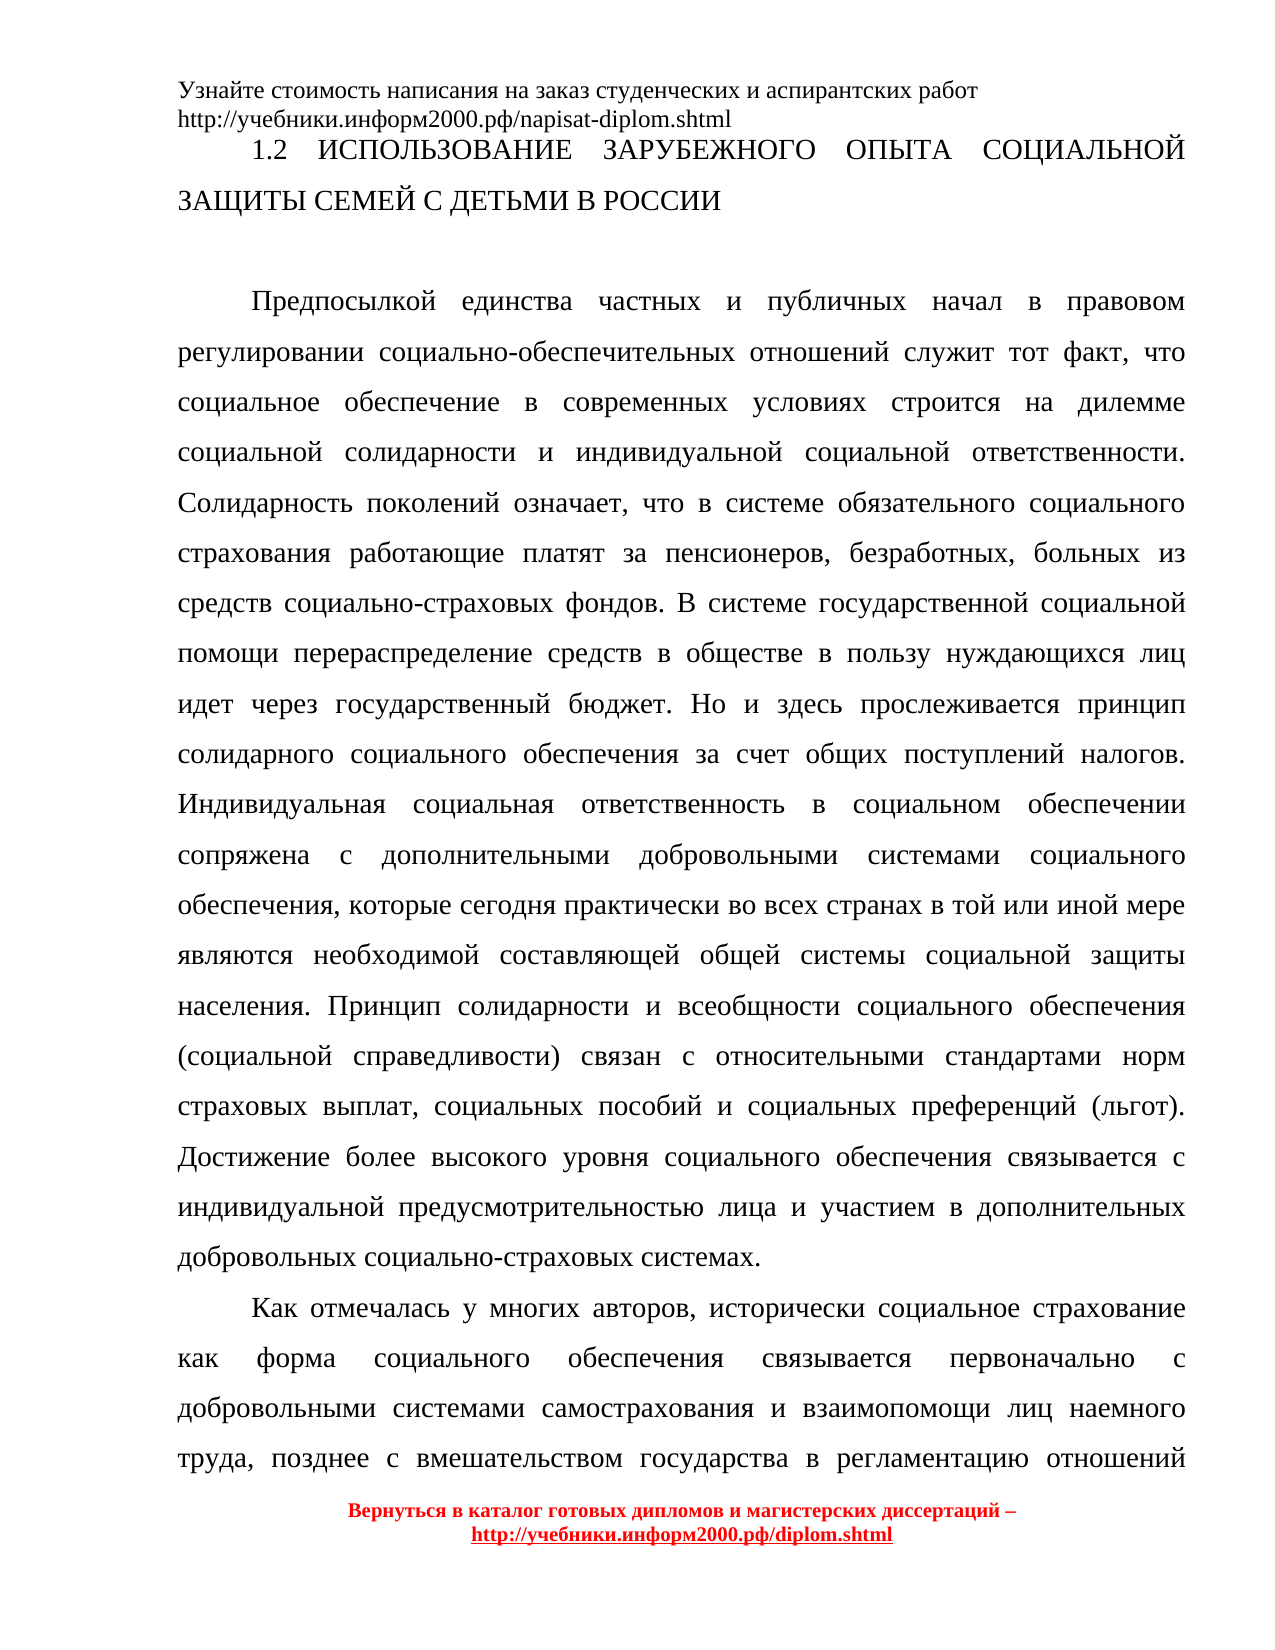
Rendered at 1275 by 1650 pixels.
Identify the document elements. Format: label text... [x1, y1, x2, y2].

text Предпосылкой единства частных и публичных начал в правовом регулировании социально-обеспечительных отношений служит тот факт, что социальное обеспечение в современных условиях строится на дилемме социальной солидарности и индивидуальной социальной ответственности. Солидарность поколений означает, что в системе обязательного социального страхования работающие платят за пенсионеров, безработных, больных из средств социально-страховых фондов. В системе государственной социальной помощи перераспределение средств в обществе в пользу нуждающихся лиц идет через государственный бюджет. Но и здесь прослеживается принцип солидарного социального обеспечения за счет общих поступлений налогов. Индивидуальная социальная ответственность в социальном обеспечении сопряжена с дополнительными добровольными системами социального обеспечения, которые сегодня практически во всех странах в той или иной мере являются необходимой составляющей общей системы социальной защиты населения. Принцип солидарности и всеобщности социального обеспечения (социальной справедливости) связан с относительными стандартами норм страховых выплат, социальных пособий и социальных преференций (льгот). Достижение более высокого уровня социального обеспечения связывается с индивидуальной предусмотрительностью лица и участием в дополнительных добровольных социально-страховых системах. [177, 283, 1186, 1273]
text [177, 1290, 1186, 1474]
text 1.2 Использование зарубежного опыта социальной защиты семей с детьми в России [177, 132, 1186, 216]
